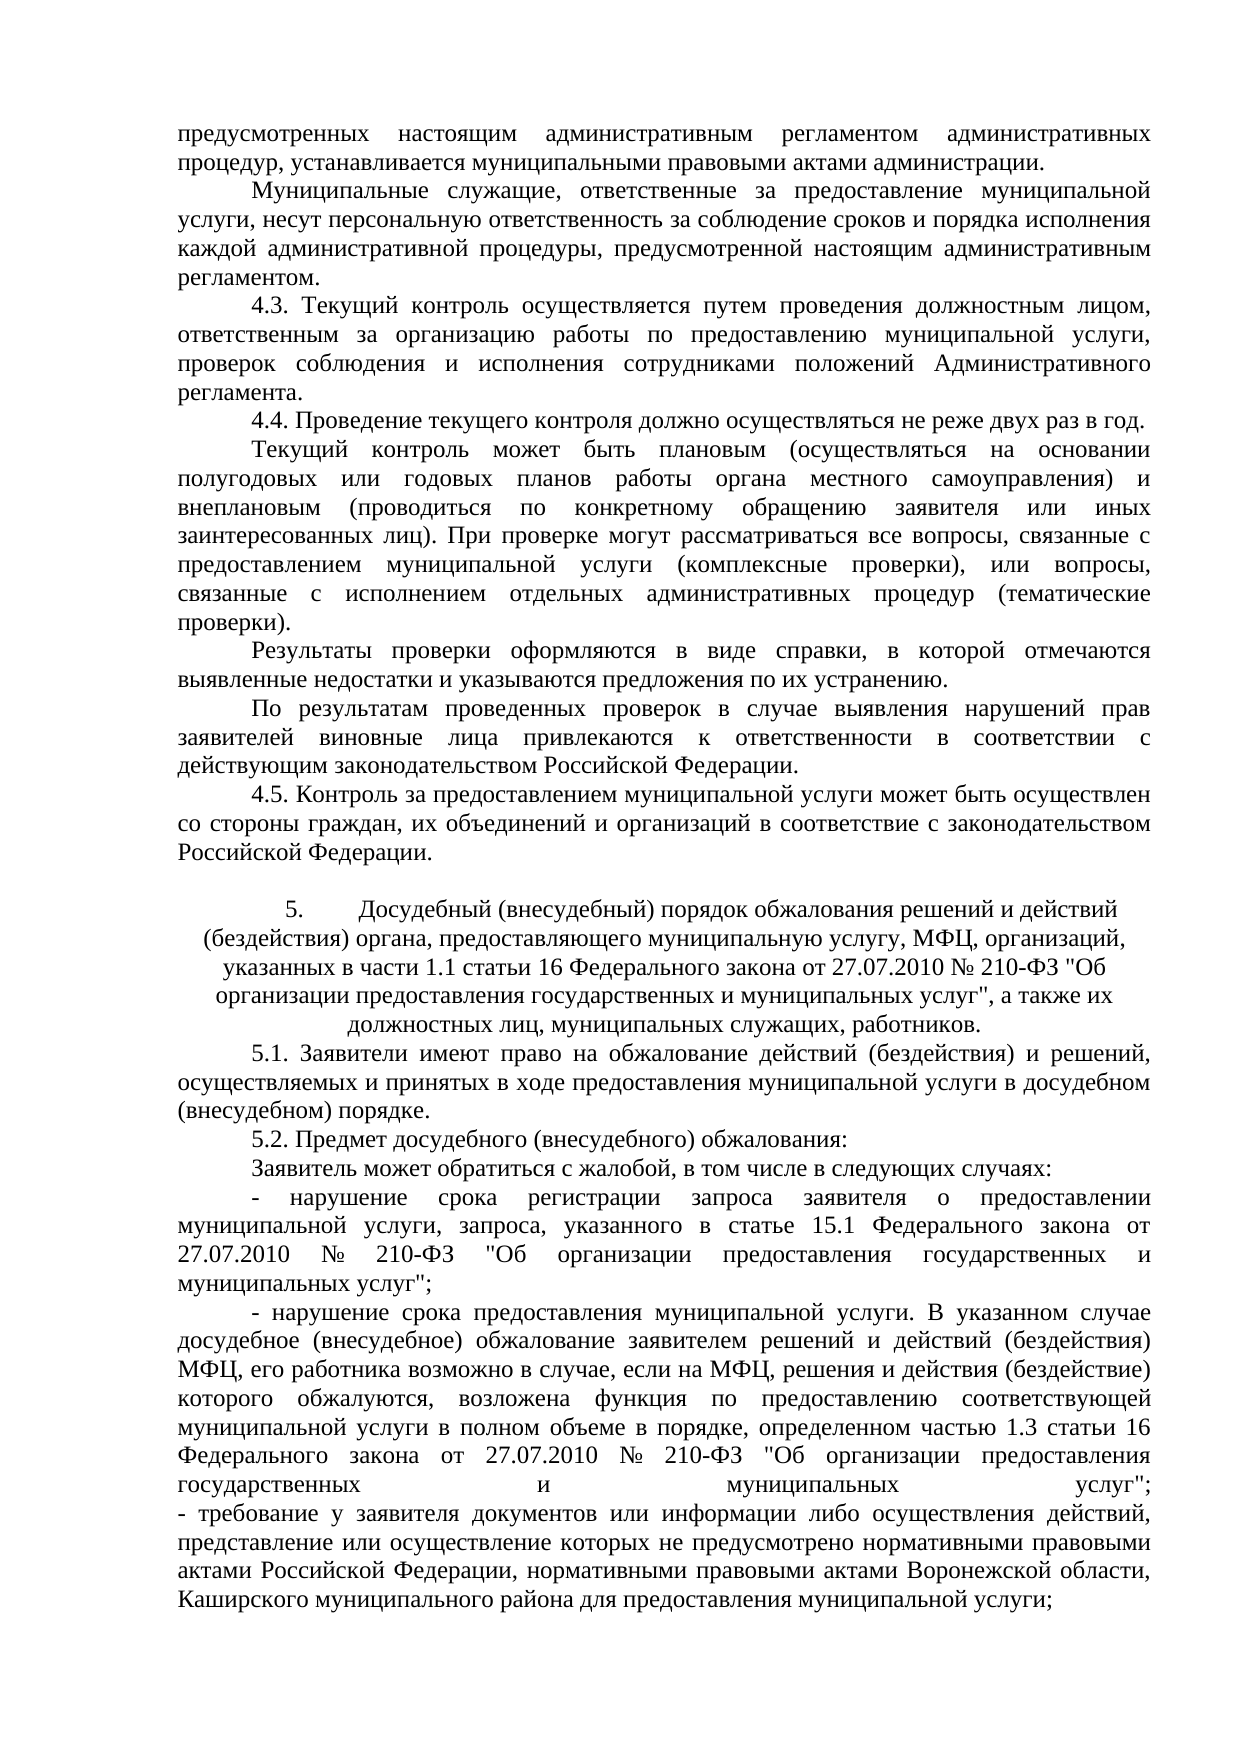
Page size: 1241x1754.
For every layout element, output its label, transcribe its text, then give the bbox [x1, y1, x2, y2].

text Заявитель может обратиться с жалобой, в том числе в следующих случаях: [177, 1153, 1152, 1182]
text 4.5. Контроль за предоставлением муниципальной услуги может быть осуществлен со стороны граждан, их объединений и организаций в соответствие с законодательством Российской Федерации. [177, 779, 1152, 866]
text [177, 118, 1152, 176]
text Результаты проверки оформляются в виде справки, в которой отмечаются выявленные недостатки и указываются предложения по их устранению. [177, 636, 1152, 693]
title 4.4. Проведение текущего контроля должно осуществляться не реже двух раз в год. [177, 406, 1152, 434]
text 5.1. Заявители имеют право на обжалование действий (бездействия) и решений, осуществляемых и принятых в ходе предоставления муниципальной услуги в досудебном (внесудебном) порядке. [177, 1038, 1152, 1124]
text 5.2. Предмет досудебного (внесудебного) обжалования: [177, 1124, 1152, 1153]
text 4.3. Текущий контроль осуществляется путем проведения должностным лицом, ответственным за организацию работы по предоставлению муниципальной услуги, проверок соблюдения и исполнения сотрудниками положений Административного регламента. [177, 291, 1152, 406]
list Досудебный (внесудебный) порядок обжалования решений и действий (бездействия) органа, предоставляющего муниципальную услугу, МФЦ, организаций, указанных в части 1.1 статьи 16 Федерального закона от 27.07.2010 № 210-ФЗ "Об организации предоставления государственных и муниципальных услуг", а также их должностных лиц, муниципальных служащих, работников. [177, 894, 1152, 1038]
text - нарушение срока регистрации запроса заявителя о предоставлении муниципальной услуги, запроса, указанного в статье 15.1 Федерального закона от 27.07.2010 № 210-ФЗ "Об организации предоставления государственных и муниципальных услуг"; [177, 1182, 1152, 1297]
text Муниципальные служащие, ответственные за предоставление муниципальной услуги, несут персональную ответственность за соблюдение сроков и порядка исполнения каждой административной процедуры, предусмотренной настоящим административным регламентом. [177, 176, 1152, 291]
text - нарушение срока предоставления муниципальной услуги. В указанном случае досудебное (внесудебное) обжалование заявителем решений и действий (бездействия) МФЦ, его работника возможно в случае, если на МФЦ, решения и действия (бездействие) которого обжалуются, возложена функция по предоставлению соответствующей муниципальной услуги в полном объеме в порядке, определенном частью 1.3 статьи 16 Федерального закона от 27.07.2010 № 210-ФЗ "Об организации предоставления государственных и муниципальных услуг"; - требование у заявителя документов или информации либо осуществления действий, представление или осуществление которых не предусмотрено нормативными правовыми актами Российской Федерации, нормативными правовыми актами Воронежской области, Каширского муниципального района для предоставления муниципальной услуги; [177, 1297, 1152, 1613]
text По результатам проведенных проверок в случае выявления нарушений прав заявителей виновные лица привлекаются к ответственности в соответствии с действующим законодательством Российской Федерации. [177, 693, 1152, 779]
text Текущий контроль может быть плановым (осуществляться на основании полугодовых или годовых планов работы органа местного самоуправления) и внеплановым (проводиться по конкретному обращению заявителя или иных заинтересованных лиц). При проверке могут рассматриваться все вопросы, связанные с предоставлением муниципальной услуги (комплексные проверки), или вопросы, связанные с исполнением отдельных административных процедур (тематические проверки). [177, 434, 1152, 636]
